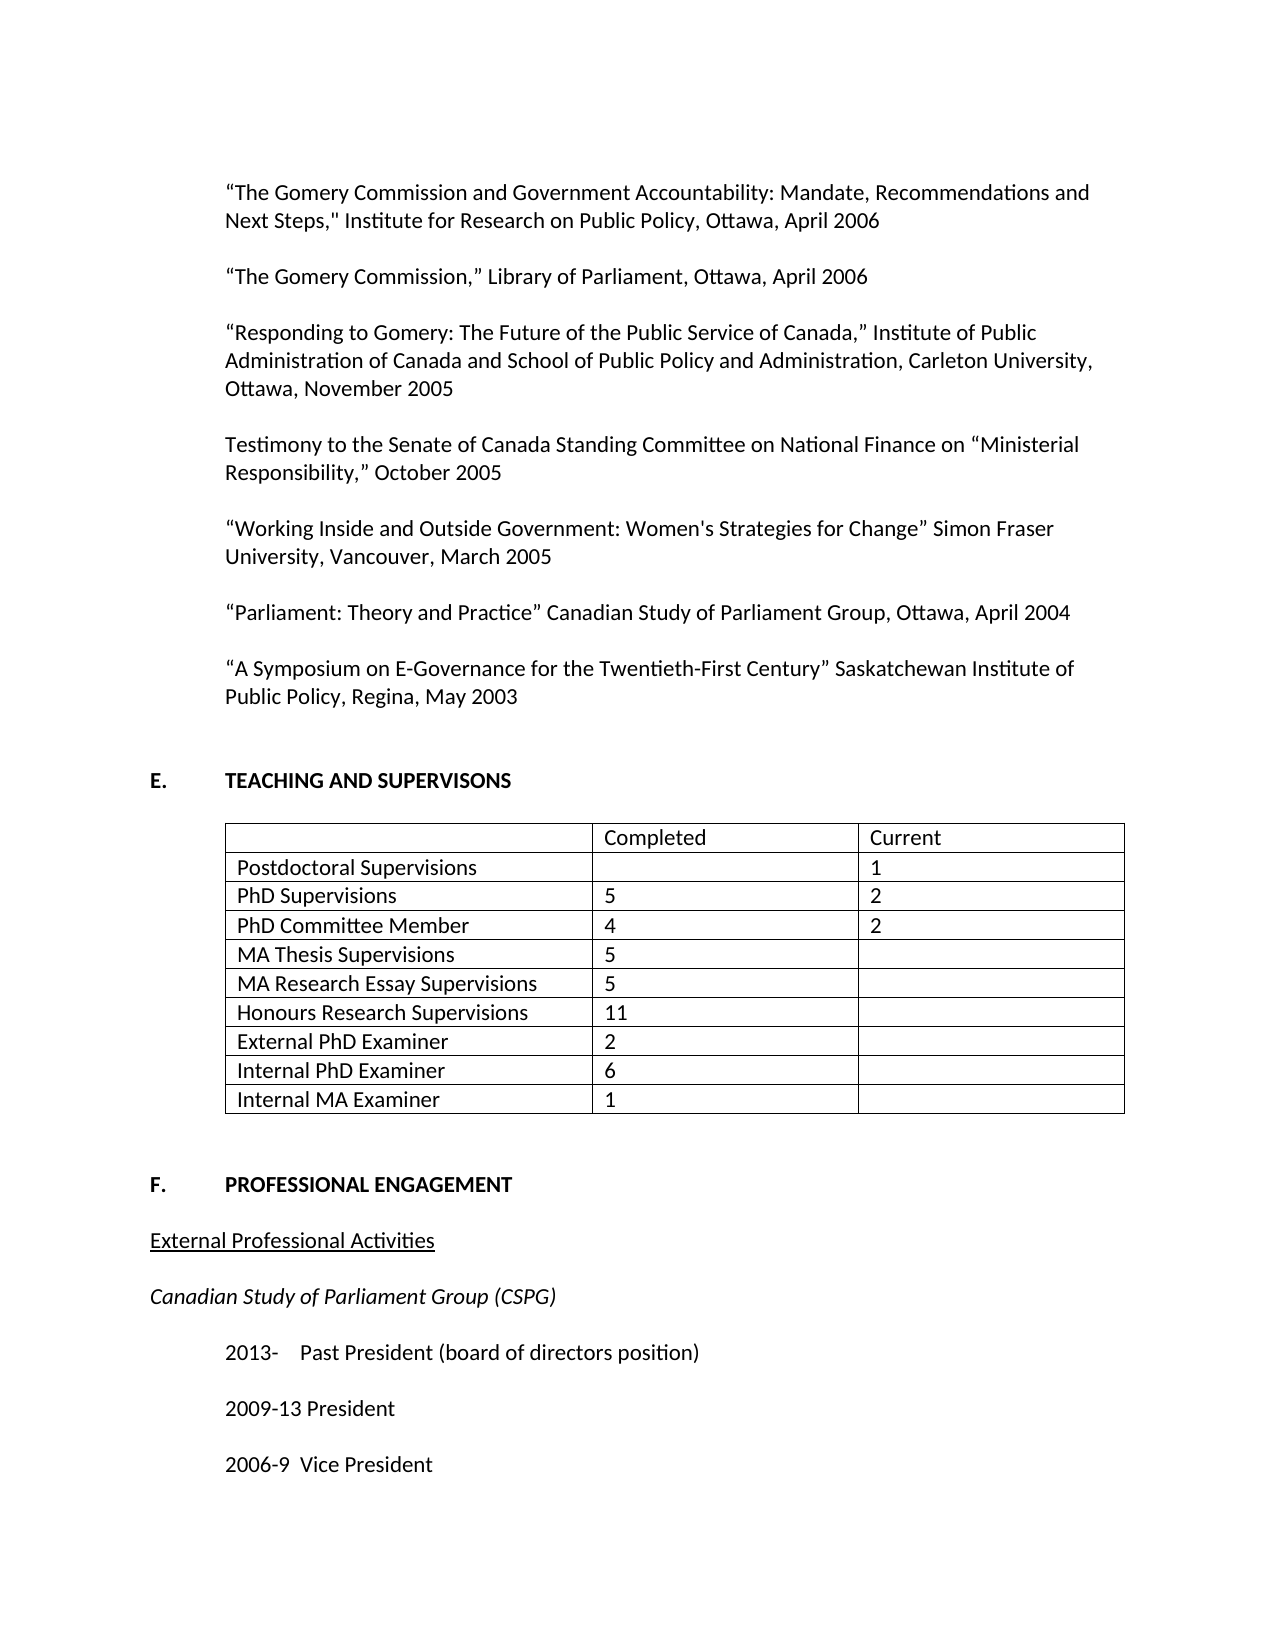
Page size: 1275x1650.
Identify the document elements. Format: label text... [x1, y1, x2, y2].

text 2009-13 President [225, 1394, 1125, 1422]
text “The Gomery Commission,” Library of Parliament, Ottawa, April 2006 [225, 262, 1125, 290]
table_cell [859, 1085, 1124, 1113]
text E. TEACHING AND SUPERVISONS [150, 766, 1125, 794]
table_cell 4 [593, 911, 858, 939]
table_cell PhD Committee Member [226, 911, 592, 939]
text “A Symposium on E-Governance for the Twentieth-First Century” Saskatchewan Institute of Public Policy, Regina, May 2003 [225, 654, 1125, 710]
table_cell 2 [859, 911, 1124, 939]
text 2006-9 Vice President [225, 1450, 1125, 1478]
table_cell Internal PhD Examiner [226, 1056, 592, 1084]
text “The Gomery Commission and Government Accountability: Mandate, Recommendations and Next Steps," Institute for Research on Public Policy, Ottawa, April 2006 [225, 178, 1125, 234]
table_cell MA Thesis Supervisions [226, 940, 592, 968]
table_cell 6 [593, 1056, 858, 1084]
text F. PROFESSIONAL ENGAGEMENT [150, 1170, 1125, 1198]
text Canadian Study of Parliament Group (CSPG) [150, 1282, 1125, 1310]
text 2013- Past President (board of directors position) [225, 1338, 1125, 1366]
text “Working Inside and Outside Government: Women's Strategies for Change” Simon Fraser University, Vancouver, March 2005 [225, 514, 1125, 570]
table_cell Postdoctoral Supervisions [226, 853, 592, 881]
table_cell Honours Research Supervisions [226, 998, 592, 1026]
text “Responding to Gomery: The Future of the Public Service of Canada,” Institute of Public Administration of Canada and School of Public Policy and Administration, Carleton University, Ottawa, November 2005 [225, 318, 1125, 402]
table_cell MA Research Essay Supervisions [226, 969, 592, 997]
table_cell 5 [593, 940, 858, 968]
table_cell External PhD Examiner [226, 1027, 592, 1055]
table_cell 5 [593, 969, 858, 997]
text “Parliament: Theory and Practice” Canadian Study of Parliament Group, Ottawa, April 2004 [225, 598, 1125, 626]
text External Professional Activities [150, 1226, 1125, 1254]
table_cell [859, 940, 1124, 968]
table_cell 2 [859, 882, 1124, 910]
table_cell [593, 853, 858, 881]
text Testimony to the Senate of Canada Standing Committee on National Finance on “Ministerial Responsibility,” October 2005 [225, 430, 1125, 486]
table_cell 2 [593, 1027, 858, 1055]
table_cell Internal MA Examiner [226, 1085, 592, 1113]
table_cell 11 [593, 998, 858, 1026]
table_cell 5 [593, 882, 858, 910]
table_cell [859, 1027, 1124, 1055]
table_cell [859, 998, 1124, 1026]
table_cell 1 [593, 1085, 858, 1113]
table_header Completed [593, 824, 858, 852]
table_header [226, 824, 592, 852]
table_cell 1 [859, 853, 1124, 881]
table_cell [859, 1056, 1124, 1084]
table_cell [859, 969, 1124, 997]
table_header Current [859, 824, 1124, 852]
table_cell PhD Supervisions [226, 882, 592, 910]
